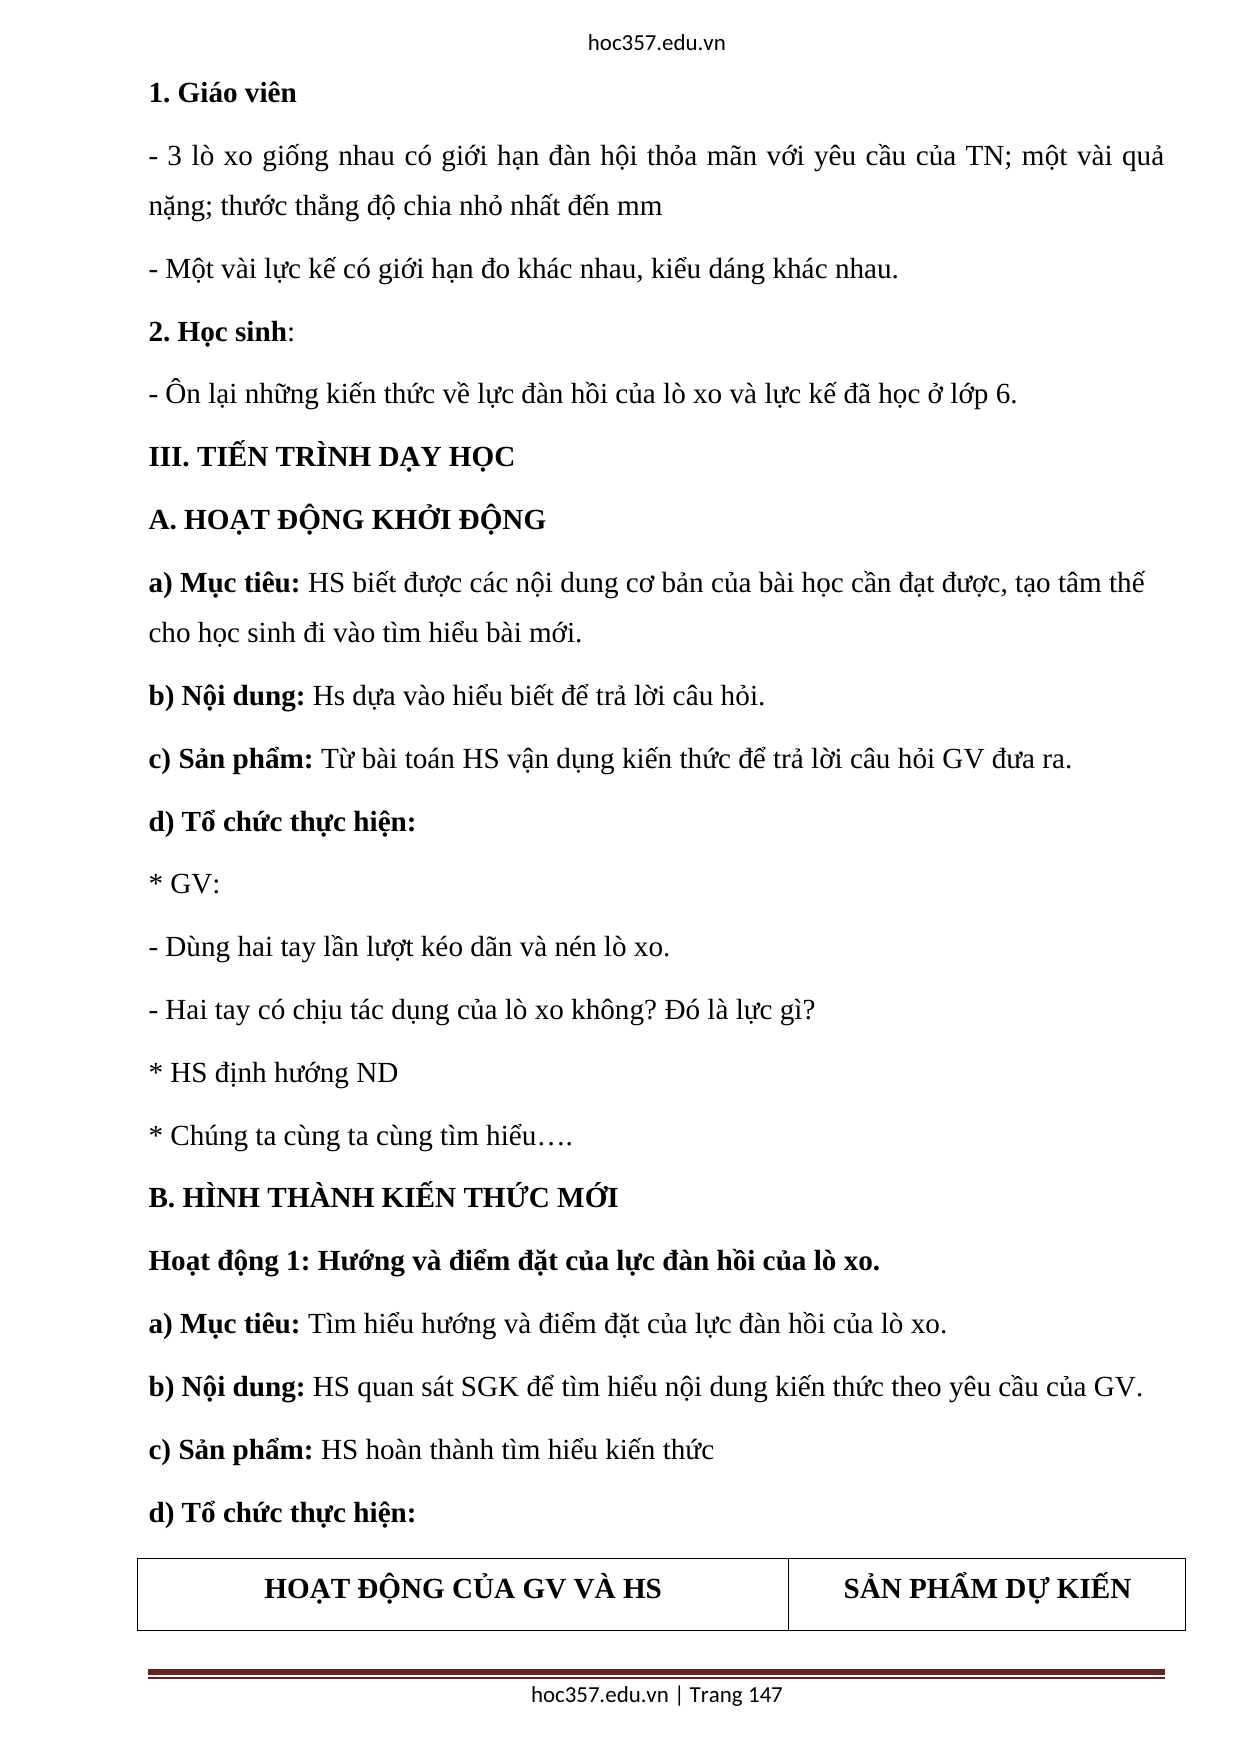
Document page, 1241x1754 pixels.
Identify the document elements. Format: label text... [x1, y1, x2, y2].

text B. HÌNH THÀNH KIẾN THỨC MỚI [148, 1181, 1165, 1214]
text a) Mục tiêu: Tìm hiểu hướng và điểm đặt của lực đàn hồi của lò xo. [148, 1306, 1165, 1340]
text 1. Giáo viên [148, 75, 1165, 108]
text - 3 lò xo giống nhau có giới hạn đàn hội thỏa mãn với yêu cầu của TN; một vài quả nặng; thước thẳng độ chia nhỏ nhất đến mm [148, 138, 1165, 222]
text - Hai tay có chịu tác dụng của lò xo không? Đó là lực gì? [148, 992, 1165, 1026]
text d) Tổ chức thực hiện: [148, 804, 1165, 837]
text * GV: [148, 867, 1165, 900]
text - Một vài lực kế có giới hạn đo khác nhau, kiểu dáng khác nhau. [148, 251, 1165, 284]
text c) Sản phẩm: HS hoàn thành tìm hiểu kiến thức [148, 1432, 1165, 1465]
text Hoạt động 1: Hướng và điểm đặt của lực đàn hồi của lò xo. [148, 1243, 1165, 1277]
text - Dùng hai tay lần lượt kéo dãn và nén lò xo. [148, 929, 1165, 963]
text d) Tổ chức thực hiện: [148, 1495, 1165, 1528]
text c) Sản phẩm: Từ bài toán HS vận dụng kiến thức để trả lời câu hỏi GV đưa ra. [148, 741, 1165, 774]
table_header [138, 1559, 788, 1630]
text 2. Học sinh: [148, 314, 1165, 347]
text b) Nội dung: Hs dựa vào hiểu biết để trả lời câu hỏi. [148, 678, 1165, 712]
text a) Mục tiêu: HS biết được các nội dung cơ bản của bài học cần đạt được, tạo tâm thế cho học sinh đi vào tìm hiểu bài mới. [148, 565, 1165, 649]
text * Chúng ta cùng ta cùng tìm hiểu…. [148, 1118, 1165, 1151]
text - Ôn lại những kiến thức về lực đàn hồi của lò xo và lực kế đã học ở lớp 6. [148, 377, 1165, 410]
text b) Nội dung: HS quan sát SGK để tìm hiểu nội dung kiến thức theo yêu cầu của GV. [148, 1369, 1165, 1403]
text A. HOẠT ĐỘNG KHỞI ĐỘNG [148, 502, 1165, 536]
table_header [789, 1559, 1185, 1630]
text III. TIẾN TRÌNH DẠY HỌC [148, 439, 1165, 473]
text * HS định hướng ND [148, 1055, 1165, 1088]
